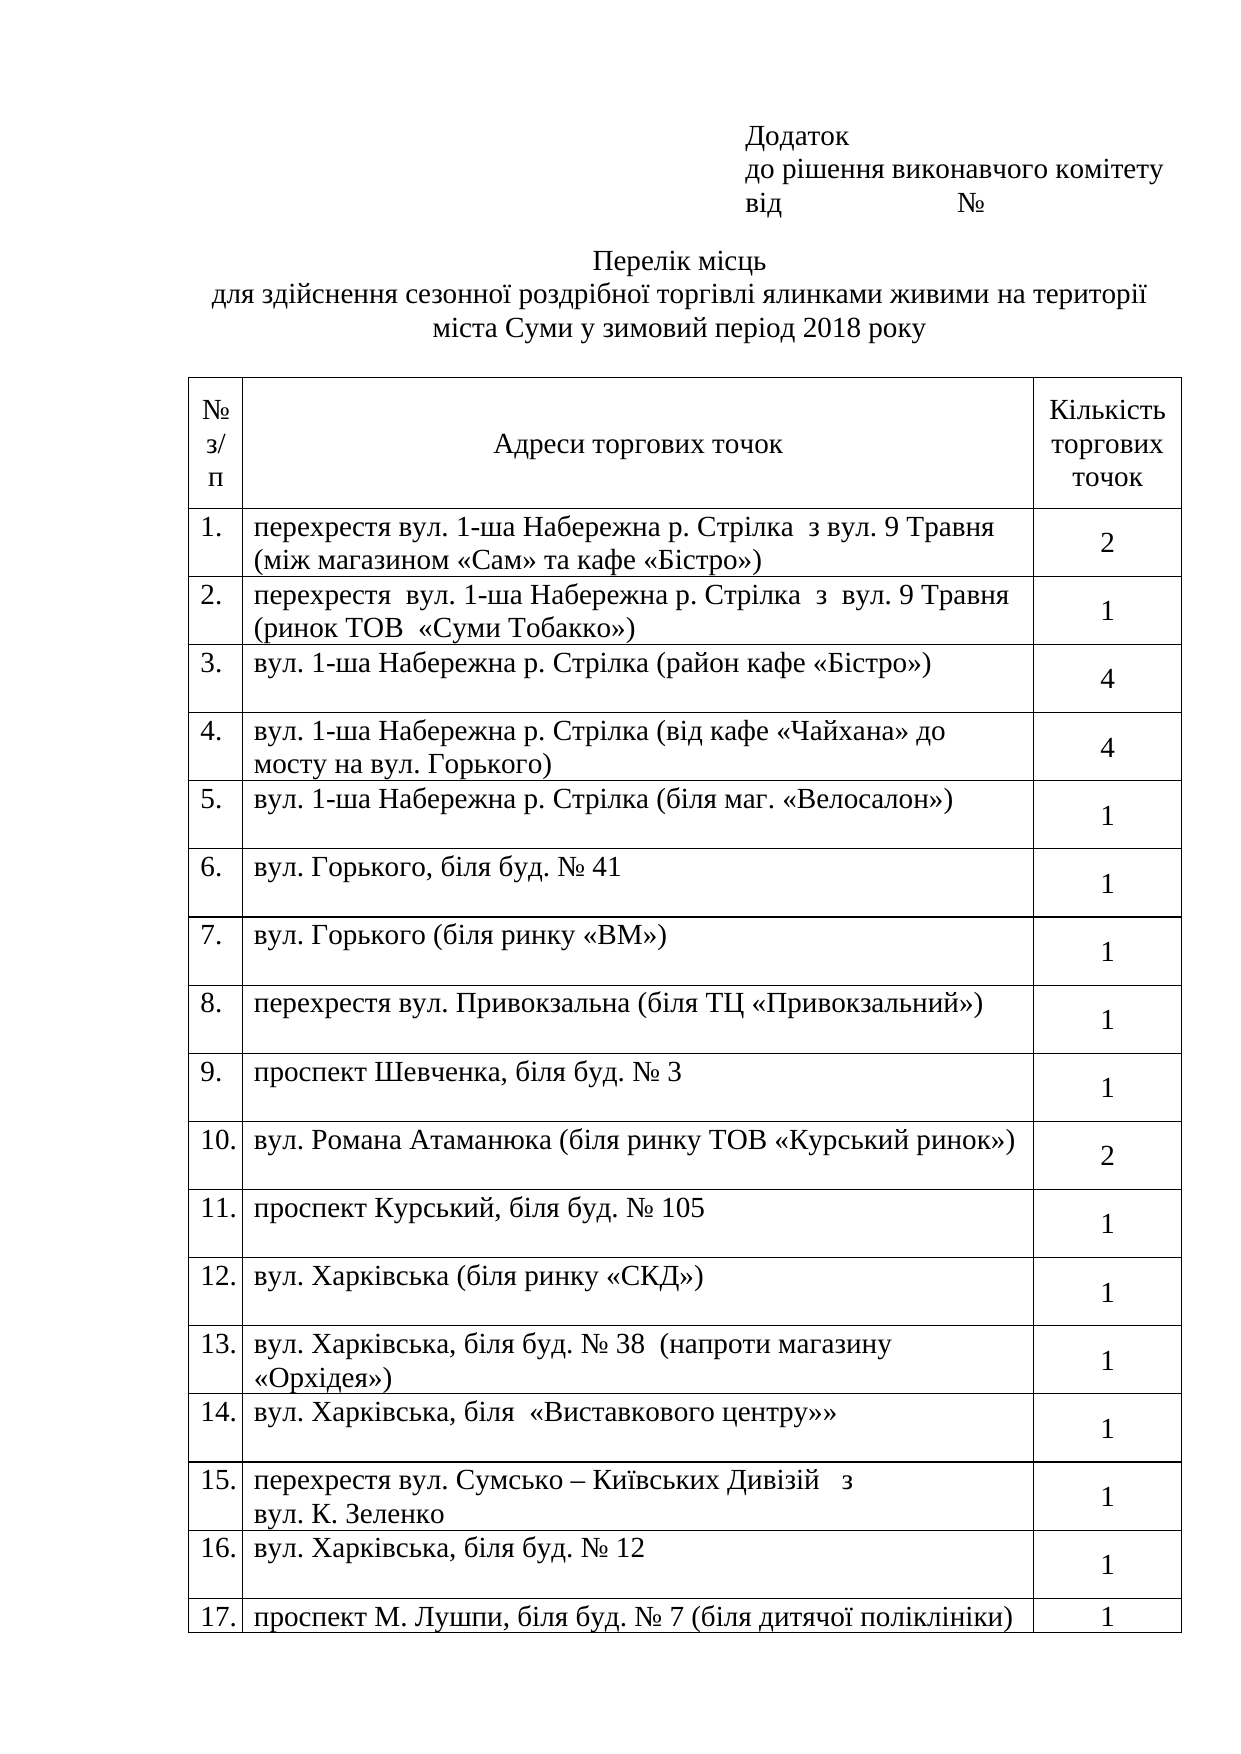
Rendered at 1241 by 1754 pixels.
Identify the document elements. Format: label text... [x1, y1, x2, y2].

table_cell [189, 1122, 242, 1189]
text для здійснення сезонної роздрібної торгівлі ялинками живими на території міста Суми у зимовий період 2018 року [177, 276, 1181, 343]
table_cell [189, 918, 242, 984]
table_cell [189, 1599, 242, 1632]
table_cell 1 [1034, 1054, 1181, 1121]
table_cell [189, 1463, 242, 1529]
table_cell [189, 1190, 242, 1257]
table_cell [189, 577, 242, 644]
table_header № з/п [189, 378, 242, 508]
text від № [177, 185, 1181, 219]
table_cell 4 [1034, 645, 1181, 712]
table_cell 1 [1034, 1463, 1181, 1529]
table_cell [189, 645, 242, 712]
table_cell вул. Романа Атаманюка (біля ринку ТОВ «Курський ринок») [243, 1122, 1033, 1189]
table_cell [189, 509, 242, 576]
table_cell вул. Горького (біля ринку «ВМ») [243, 918, 1033, 984]
table_cell 1 [1034, 781, 1181, 848]
table_cell 1 [1034, 1326, 1181, 1393]
text до рішення виконавчого комітету [177, 152, 1181, 185]
table_cell перехрестя вул. Сумсько – Київських Дивізій з вул. К. Зеленко [243, 1463, 1033, 1529]
table_cell вул. 1-ша Набережна р. Стрілка (від кафе «Чайхана» до мосту на вул. Горького) [243, 713, 1033, 780]
table_cell вул. Харківська (біля ринку «СКД») [243, 1258, 1033, 1325]
table_cell перехрестя вул. Привокзальна (біля ТЦ «Привокзальний») [243, 986, 1033, 1053]
table_cell перехрестя вул. 1-ша Набережна р. Стрілка з вул. 9 Травня (між магазином «Сам» та кафе «Бістро») [243, 509, 1033, 576]
table_cell [189, 781, 242, 848]
table_cell [189, 1394, 242, 1461]
table_cell [189, 1531, 242, 1598]
table_cell 1 [1034, 918, 1181, 984]
table_cell [189, 849, 242, 916]
table_cell 1 [1034, 1394, 1181, 1461]
table_cell 1 [1034, 849, 1181, 916]
table_cell [189, 986, 242, 1053]
table_cell 1 [1034, 986, 1181, 1053]
table_cell проспект Шевченка, біля буд. № 3 [243, 1054, 1033, 1121]
text Перелік місць [177, 243, 1181, 276]
table_cell [189, 1054, 242, 1121]
table_header Адреси торгових точок [243, 378, 1033, 508]
table_cell вул. Харківська, біля буд. № 38 (напроти магазину «Орхідея») [243, 1326, 1033, 1393]
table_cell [243, 1599, 1033, 1632]
table_cell проспект Курський, біля буд. № 105 [243, 1190, 1033, 1257]
table_cell 1 [1034, 577, 1181, 644]
table_cell 2 [1034, 509, 1181, 576]
table_cell вул. Горького, біля буд. № 41 [243, 849, 1033, 916]
table_cell перехрестя вул. 1-ша Набережна р. Стрілка з вул. 9 Травня (ринок ТОВ «Суми Тобакко») [243, 577, 1033, 644]
table_cell 1 [1034, 1531, 1181, 1598]
table_cell [189, 713, 242, 780]
table_header Кількість торгових точок [1034, 378, 1181, 508]
table_cell вул. Харківська, біля буд. № 12 [243, 1531, 1033, 1598]
table_cell 1 [1034, 1190, 1181, 1257]
text Додаток [177, 118, 1181, 152]
table_cell 1 [1034, 1599, 1181, 1632]
table_cell 1 [1034, 1258, 1181, 1325]
table_cell 4 [1034, 713, 1181, 780]
table_cell вул. 1-ша Набережна р. Стрілка (біля маг. «Велосалон») [243, 781, 1033, 848]
table_cell [189, 1258, 242, 1325]
table_cell вул. 1-ша Набережна р. Стрілка (район кафе «Бістро») [243, 645, 1033, 712]
table_cell [189, 1326, 242, 1393]
table_cell вул. Харківська, біля «Виставкового центру»» [243, 1394, 1033, 1461]
table_cell 2 [1034, 1122, 1181, 1189]
